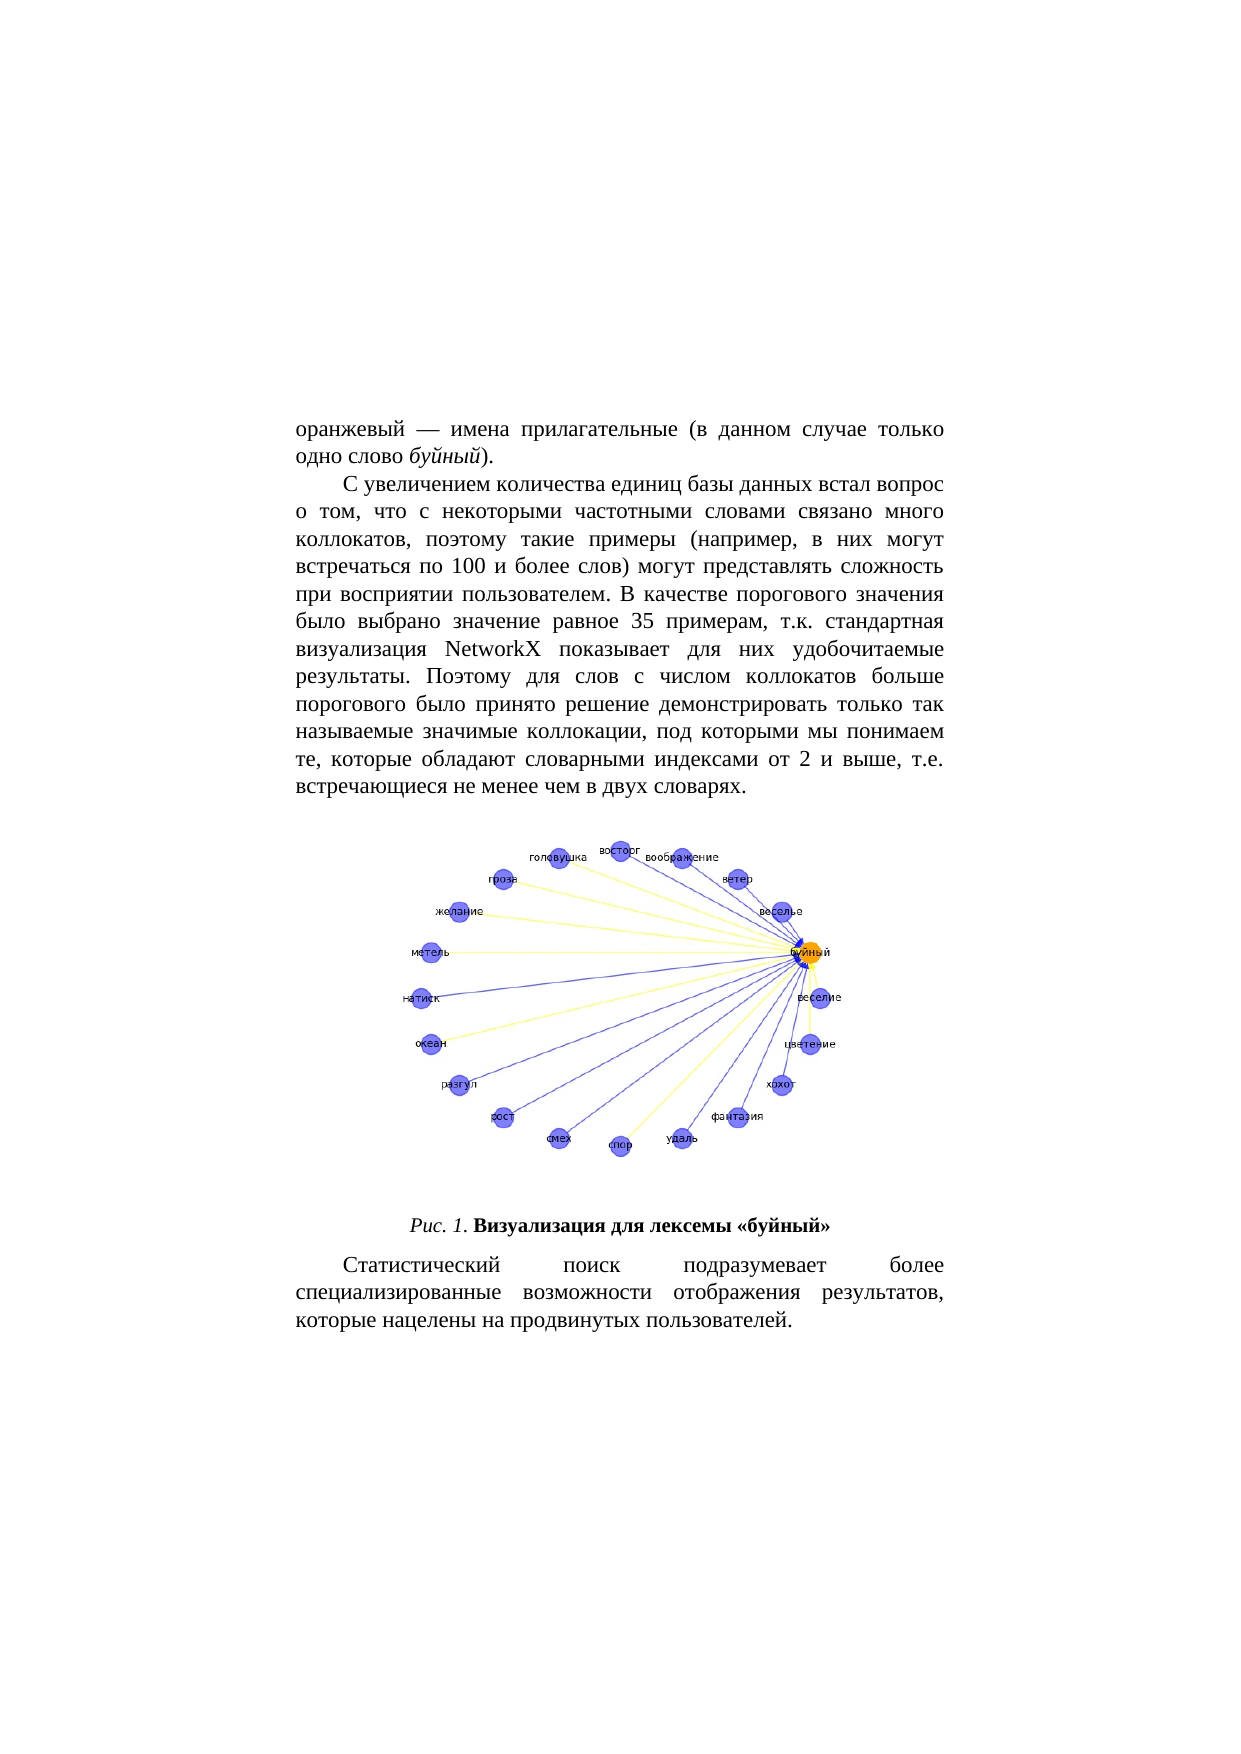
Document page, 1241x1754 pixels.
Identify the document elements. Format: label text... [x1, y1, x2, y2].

text С увеличением количества единиц базы данных встал вопрос о том, что с некоторыми частотными словами связано много коллокатов, поэтому такие примеры (например, в них могут встречаться по 100 и более слов) могут представлять сложность при восприятии пользователем. В качестве порогового значения было выбрано значение равное 35 примерам, т.к. стандартная визуализация NetworkX показывает для них удобочитаемые результаты. Поэтому для слов с числом коллокатов больше порогового было принято решение демонстрировать только так называемые значимые коллокации, под которыми мы понимаем те, которые обладают словарными индексами от 2 и выше, т.е. встречающиеся не менее чем в двух словарях. [295, 468, 945, 798]
text Рис. 1. Визуализация для лексемы «буйный» [295, 1210, 945, 1237]
text Статистический поиск подразумевает более специализированные возможности отображения результатов, которые нацелены на продвинутых пользователей. [295, 1250, 945, 1332]
picture [354, 798, 886, 1198]
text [295, 413, 945, 468]
